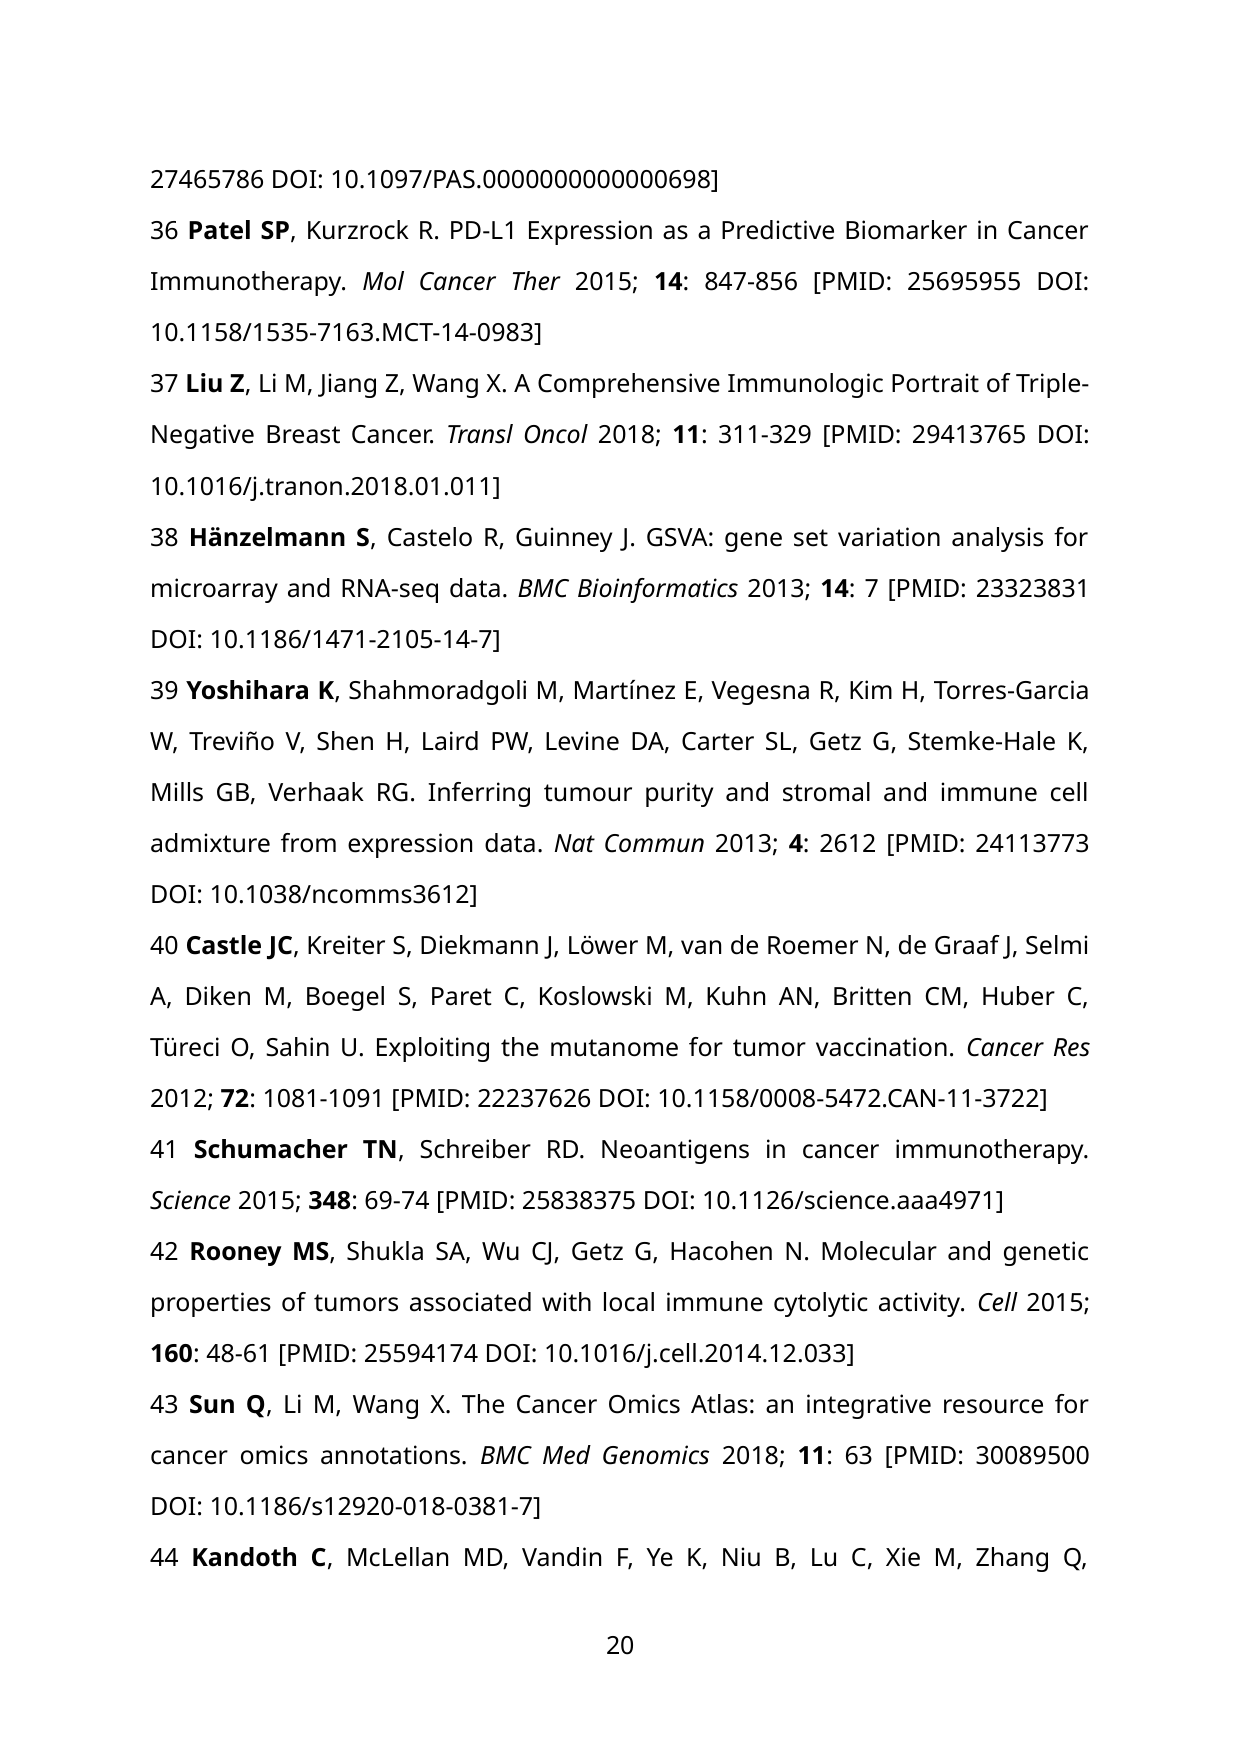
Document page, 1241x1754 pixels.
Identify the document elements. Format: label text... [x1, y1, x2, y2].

text 38 Hänzelmann S, Castelo R, Guinney J. GSVA: gene set variation analysis for microarray and RNA-seq data. BMC Bioinformatics 2013; 14: 7 [PMID: 23323831 DOI: 10.1186/1471-2105-14-7] [150, 519, 1090, 655]
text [150, 1540, 1090, 1574]
text 41 Schumacher TN, Schreiber RD. Neoantigens in cancer immunotherapy. Science 2015; 348: 69-74 [PMID: 25838375 DOI: 10.1126/science.aaa4971] [150, 1132, 1090, 1217]
text 36 Patel SP, Kurzrock R. PD-L1 Expression as a Predictive Biomarker in Cancer Immunotherapy. Mol Cancer Ther 2015; 14: 847-856 [PMID: 25695955 DOI: 10.1158/1535-7163.MCT-14-0983] [150, 213, 1090, 349]
text 37 Liu Z, Li M, Jiang Z, Wang X. A Comprehensive Immunologic Portrait of Triple-Negative Breast Cancer. Transl Oncol 2018; 11: 311-329 [PMID: 29413765 DOI: 10.1016/j.tranon.2018.01.011] [150, 366, 1090, 502]
text 39 Yoshihara K, Shahmoradgoli M, Martínez E, Vegesna R, Kim H, Torres-Garcia W, Treviño V, Shen H, Laird PW, Levine DA, Carter SL, Getz G, Stemke-Hale K, Mills GB, Verhaak RG. Inferring tumour purity and stromal and immune cell admixture from expression data. Nat Commun 2013; 4: 2612 [PMID: 24113773 DOI: 10.1038/ncomms3612] [150, 672, 1090, 911]
text 43 Sun Q, Li M, Wang X. The Cancer Omics Atlas: an integrative resource for cancer omics annotations. BMC Med Genomics 2018; 11: 63 [PMID: 30089500 DOI: 10.1186/s12920-018-0381-7] [150, 1387, 1090, 1523]
text 42 Rooney MS, Shukla SA, Wu CJ, Getz G, Hacohen N. Molecular and genetic properties of tumors associated with local immune cytolytic activity. Cell 2015; 160: 48-61 [PMID: 25594174 DOI: 10.1016/j.cell.2014.12.033] [150, 1234, 1090, 1370]
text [150, 162, 1090, 196]
text 40 Castle JC, Kreiter S, Diekmann J, Löwer M, van de Roemer N, de Graaf J, Selmi A, Diken M, Boegel S, Paret C, Koslowski M, Kuhn AN, Britten CM, Huber C, Türeci O, Sahin U. Exploiting the mutanome for tumor vaccination. Cancer Res 2012; 72: 1081-1091 [PMID: 22237626 DOI: 10.1158/0008-5472.CAN-11-3722] [150, 928, 1090, 1115]
